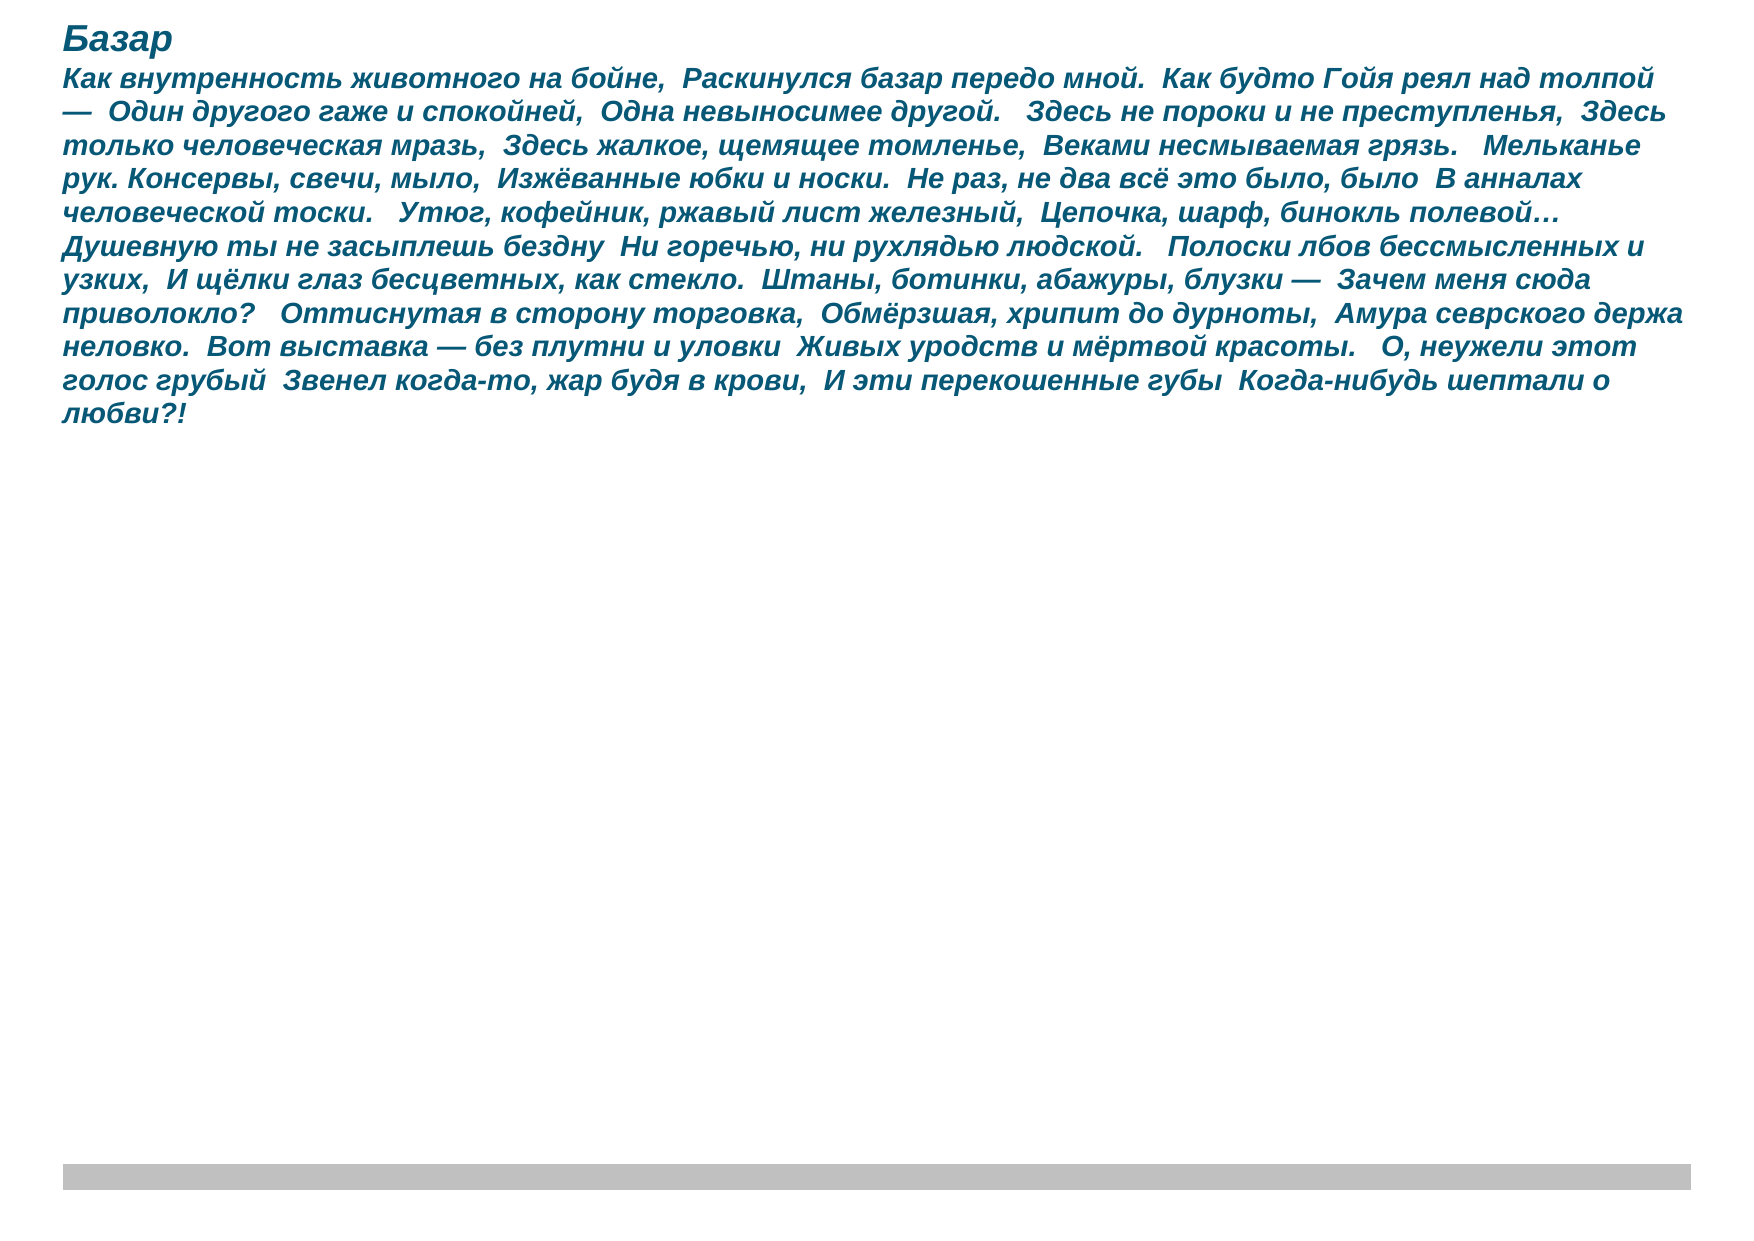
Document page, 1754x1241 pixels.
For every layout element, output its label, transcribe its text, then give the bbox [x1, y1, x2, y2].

subtitle Базар [62, 17, 1691, 60]
text Как внутренность животного на бойне, [62, 61, 1691, 430]
